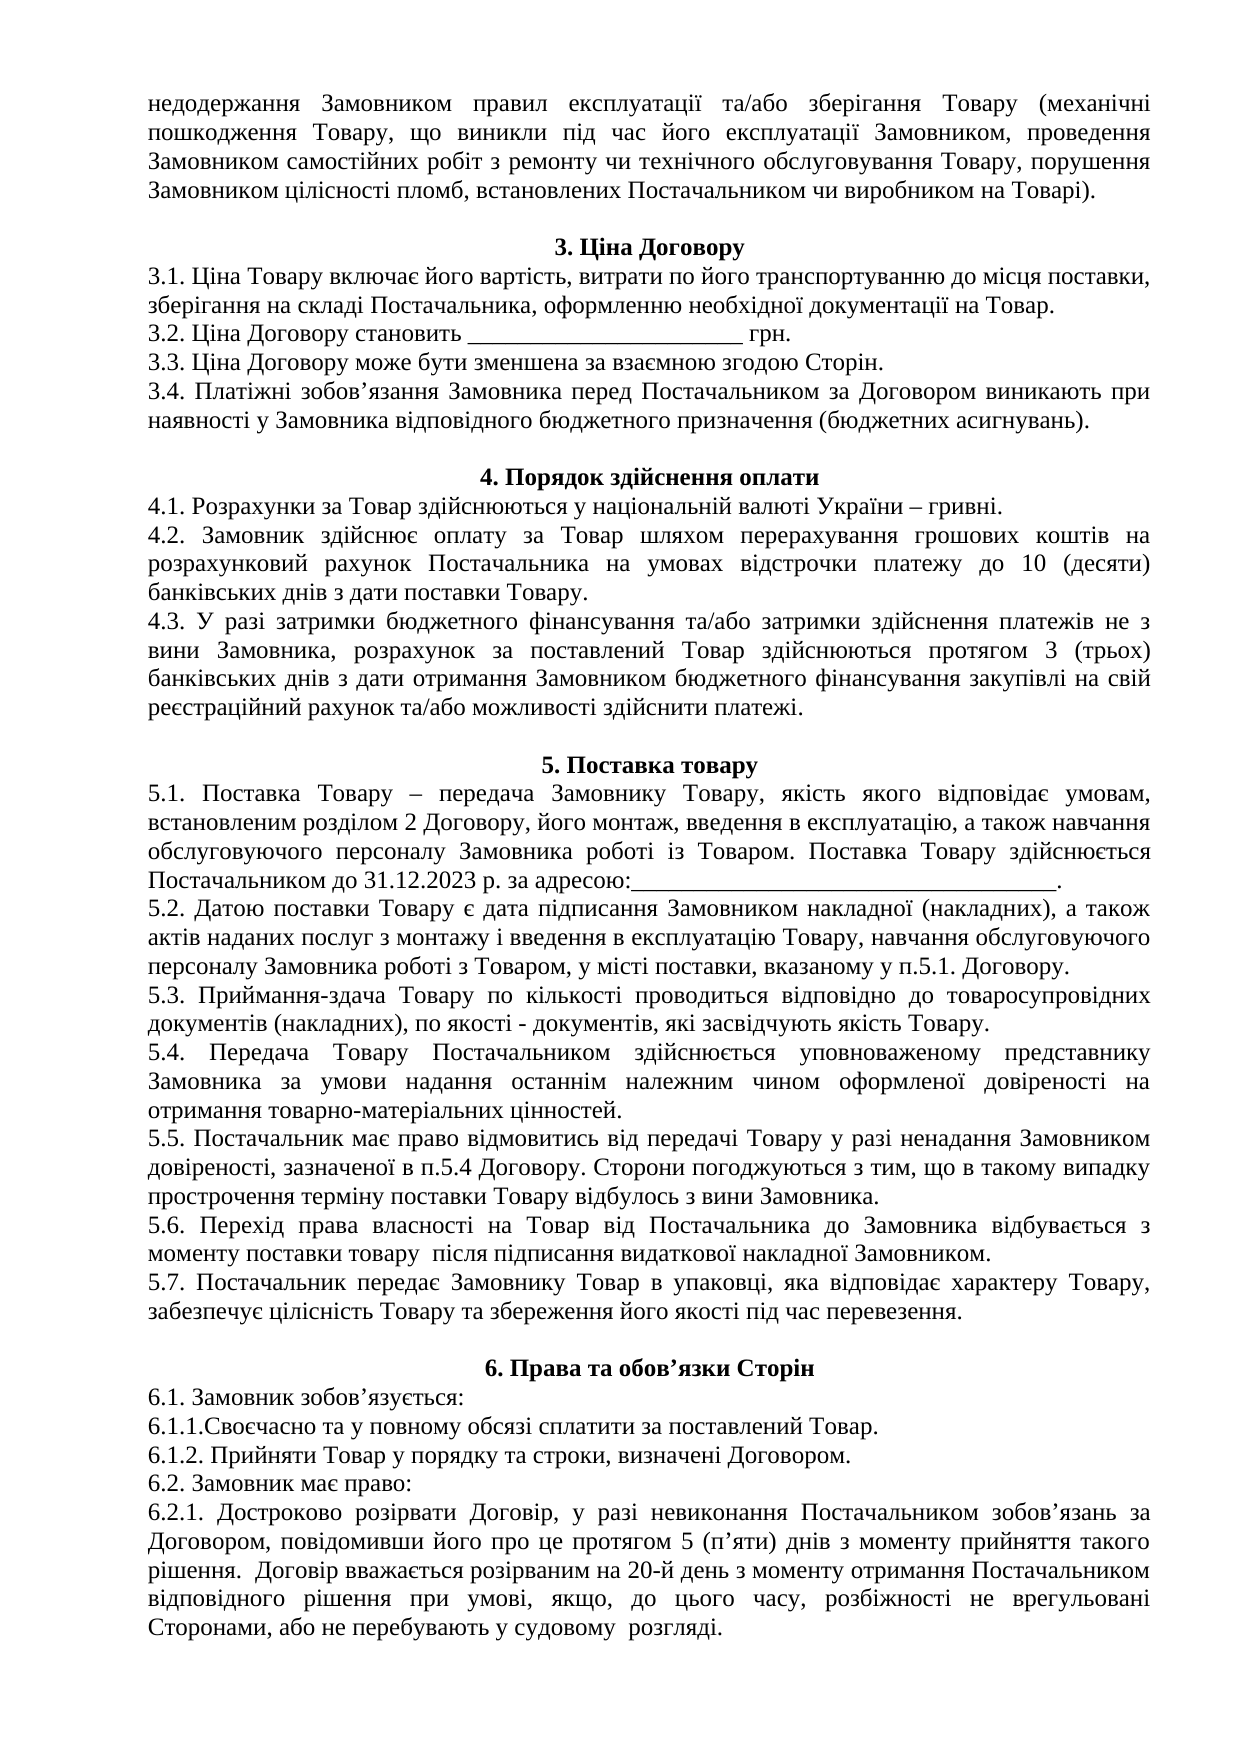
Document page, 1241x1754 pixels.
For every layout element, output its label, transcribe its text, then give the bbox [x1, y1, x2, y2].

text 5.4. Передача Товару Постачальником здійснюється уповноваженому представнику Замовника за умови надання останнім належним чином оформленої довіреності на отримання товарно-матеріальних цінностей. [148, 1037, 1152, 1123]
text 6.1.2. Прийняти Товар у порядку та строки, визначені Договором. [148, 1440, 1152, 1468]
text 5. Поставка товару [148, 750, 1152, 778]
text 3.2. Ціна Договору становить ______________________ грн. [148, 318, 1152, 347]
text 5.3. Приймання-здача Товару по кількості проводиться відповідно до товаросупровідних документів (накладних), по якості - документів, які засвідчують якість Товару. [148, 980, 1152, 1037]
text 6.1. Замовник зобов’язується: [148, 1382, 1152, 1411]
text 6.2. Замовник має право: [148, 1468, 1152, 1497]
text 3.1. Ціна Товару включає його вартість, витрати по його транспортуванню до місця поставки, зберігання на складі Постачальника, оформленню необхідної документації на Товар. [148, 261, 1152, 318]
text 4.3. У разі затримки бюджетного фінансування та/або затримки здійснення платежів не з вини Замовника, розрахунок за поставлений Товар здійснюються протягом 3 (трьох) банківських днів з дати отримання Замовником бюджетного фінансування закупівлі на свій реєстраційний рахунок та/або можливості здійснити платежі. [148, 606, 1152, 721]
text 5.1. Поставка Товару – передача Замовнику Товару, якість якого відповідає умовам, встановленим розділом 2 Договору, його монтаж, введення в експлуатацію, а також навчання обслуговуючого персоналу Замовника роботі із Товаром. Поставка Товару здійснюється Постачальником до 31.12.2023 р. за адресою:__________________________________. [148, 778, 1152, 893]
text 3.4. Платіжні зобов’язання Замовника перед Постачальником за Договором виникають при наявності у Замовника відповідного бюджетного призначення (бюджетних асигнувань). [148, 376, 1152, 433]
text 4.1. Розрахунки за Товар здійснюються у національній валюті України – гривні. [148, 491, 1152, 520]
text 6.2.1. Достроково розірвати Договір, у разі невиконання Постачальником зобов’язань за Договором, повідомивши його про це протягом 5 (п’яти) днів з моменту прийняття такого рішення. Договір вважається розірваним на 20-й день з моменту отримання Постачальником відповідного рішення при умові, якщо, до цього часу, розбіжності не врегульовані Сторонами, або не перебувають у судовому розгляді. [148, 1497, 1152, 1641]
text 5.7. Постачальник передає Замовнику Товар в упаковці, яка відповідає характеру Товару, забезпечує цілісність Товару та збереження його якості під час перевезення. [148, 1267, 1152, 1325]
text 4.2. Замовник здійснює оплату за Товар шляхом перерахування грошових коштів на розрахунковий рахунок Постачальника на умовах відстрочки платежу до 10 (десяти) банківських днів з дати поставки Товару. [148, 520, 1152, 606]
text 5.5. Постачальник має право відмовитись від передачі Товару у разі ненадання Замовником довіреності, зазначеної в п.5.4 Договору. Сторони погоджуються з тим, що в такому випадку прострочення терміну поставки Товару відбулось з вини Замовника. [148, 1123, 1152, 1210]
text 3. Ціна Договору [148, 232, 1152, 261]
text 5.2. Датою поставки Товару є дата підписання Замовником накладної (накладних), а також актів наданих послуг з монтажу і введення в експлуатацію Товару, навчання обслуговуючого персоналу Замовника роботі з Товаром, у місті поставки, вказаному у п.5.1. Договору. [148, 893, 1152, 980]
text 3.3. Ціна Договору може бути зменшена за взаємною згодою Сторін. [148, 347, 1152, 376]
text 4. Порядок здійснення оплати [148, 462, 1152, 491]
text 6.1.1.Своєчасно та у повному обсязі сплатити за поставлений Товар. [148, 1411, 1152, 1440]
text 5.6. Перехід права власності на Товар від Постачальника до Замовника відбувається з моменту поставки товару після підписання видаткової накладної Замовником. [148, 1210, 1152, 1267]
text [148, 88, 1152, 203]
text 6. Права та обов’язки Сторін [148, 1353, 1152, 1382]
